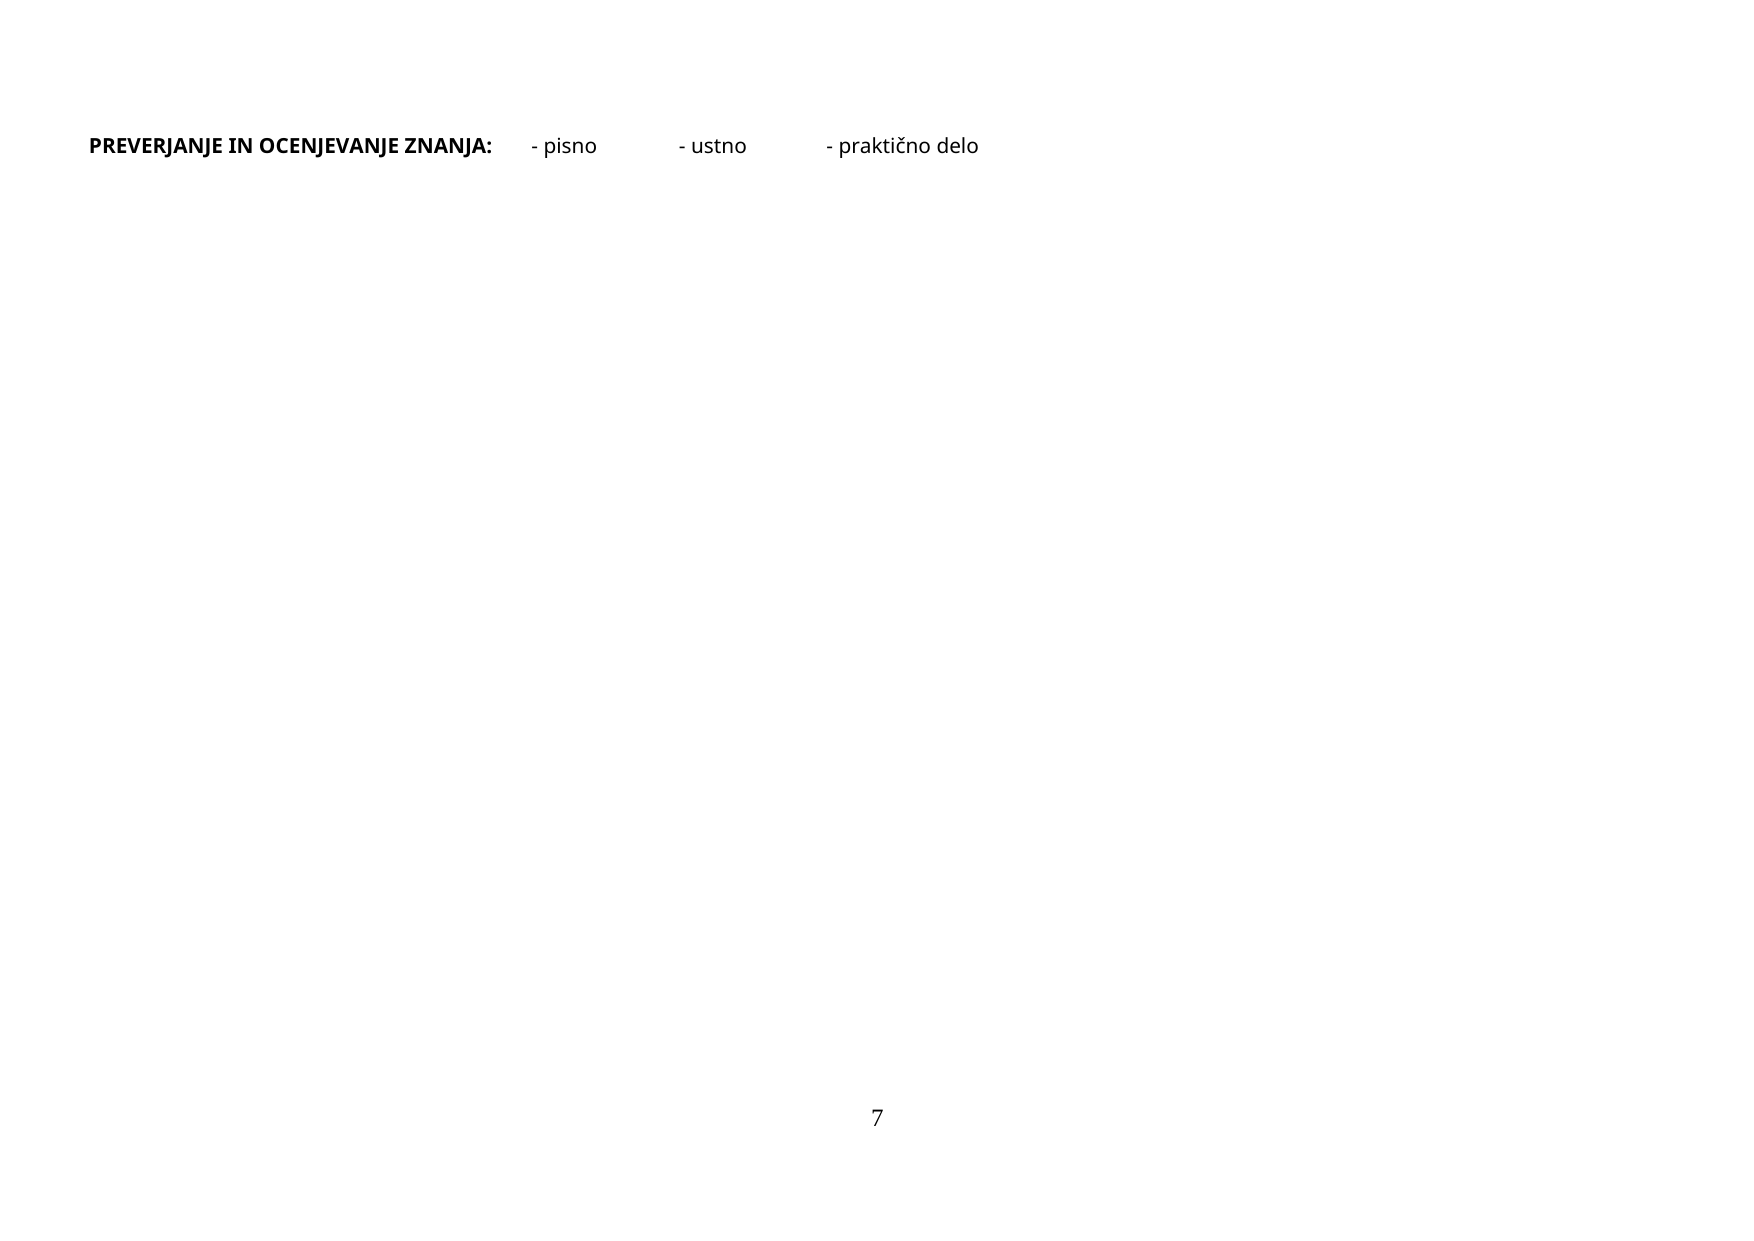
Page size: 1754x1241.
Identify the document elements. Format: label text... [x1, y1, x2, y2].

text PREVERJANJE IN OCENJEVANJE ZNANJA: - pisno - ustno - praktično delo [89, 131, 1665, 160]
